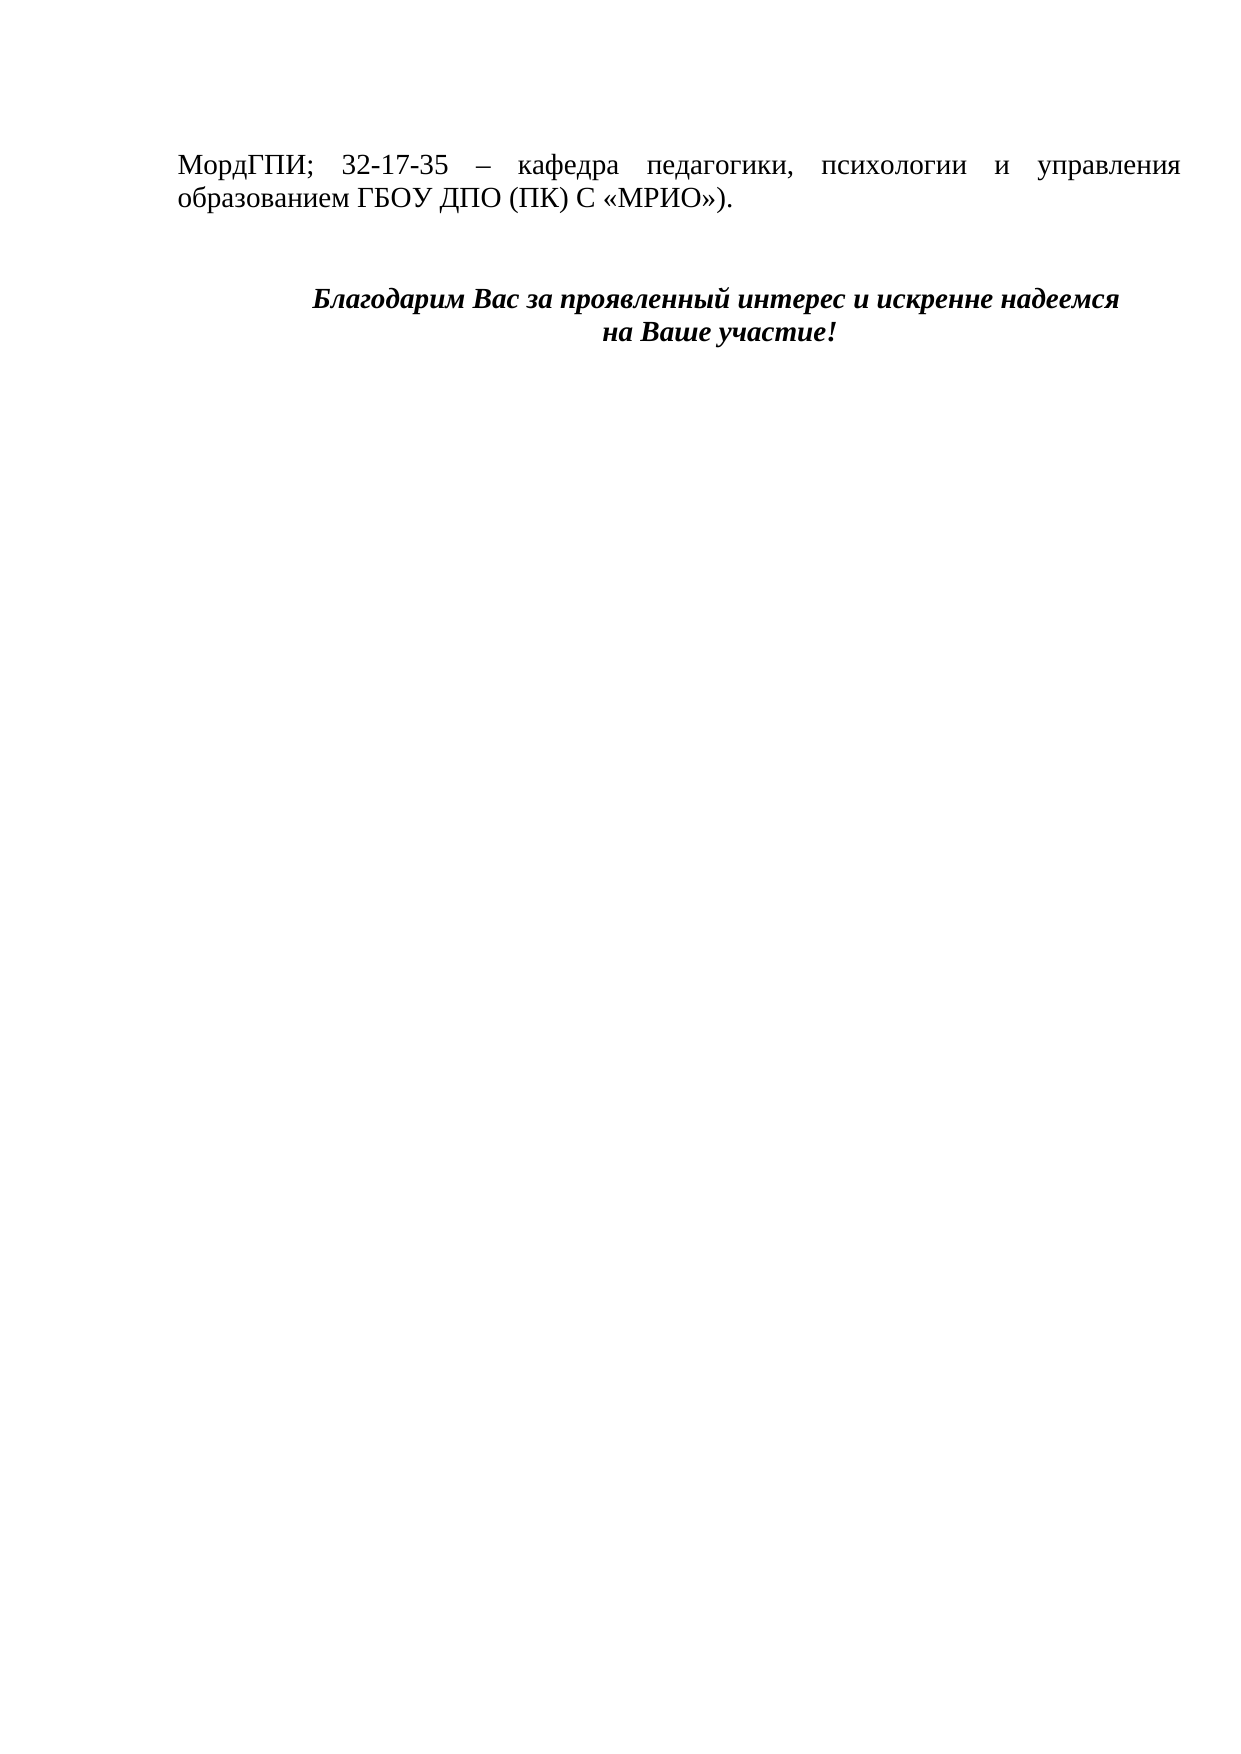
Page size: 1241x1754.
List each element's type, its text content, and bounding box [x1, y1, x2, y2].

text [177, 147, 1181, 214]
text на Ваше участие! [177, 314, 1181, 348]
text Благодарим Вас за проявленный интерес и искренне надеемся [177, 281, 1181, 314]
